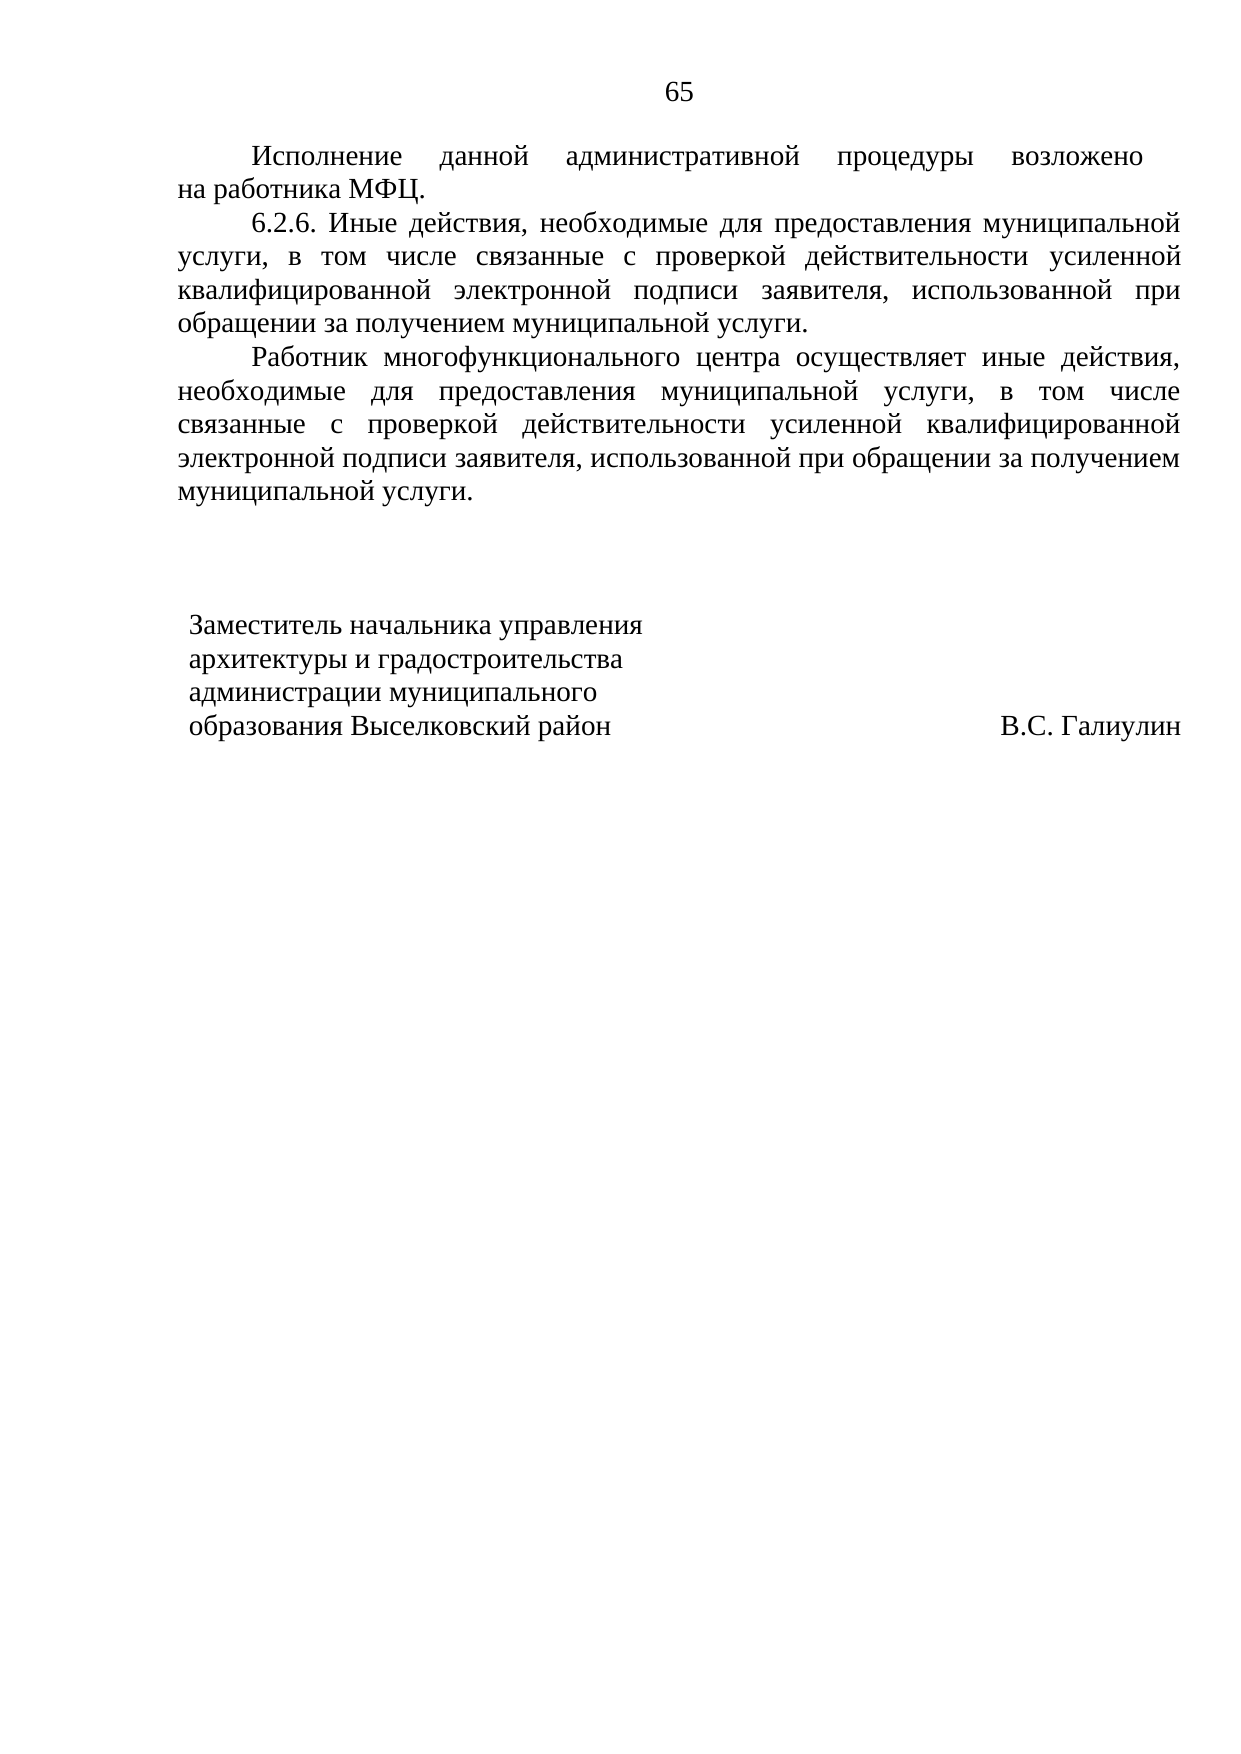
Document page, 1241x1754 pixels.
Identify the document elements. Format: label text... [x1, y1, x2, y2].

text Исполнение данной административной процедуры возложено на работника МФЦ. [177, 138, 1181, 205]
table_header В.С. Галиулин [679, 608, 1192, 742]
table_header Заместитель начальника управления архитектуры и градостроительства администрации муниципального образования Выселковский район [177, 608, 679, 742]
text 6.2.6. Иные действия, необходимые для предоставления муниципальной услуги, в том числе связанные с проверкой действительности усиленной квалифицированной электронной подписи заявителя, использованной при обращении за получением муниципальной услуги. [177, 205, 1181, 339]
text Работник многофункционального центра осуществляет иные действия, необходимые для предоставления муниципальной услуги, в том числе связанные с проверкой действительности усиленной квалифицированной электронной подписи заявителя, использованной при обращении за получением муниципальной услуги. [177, 339, 1181, 507]
